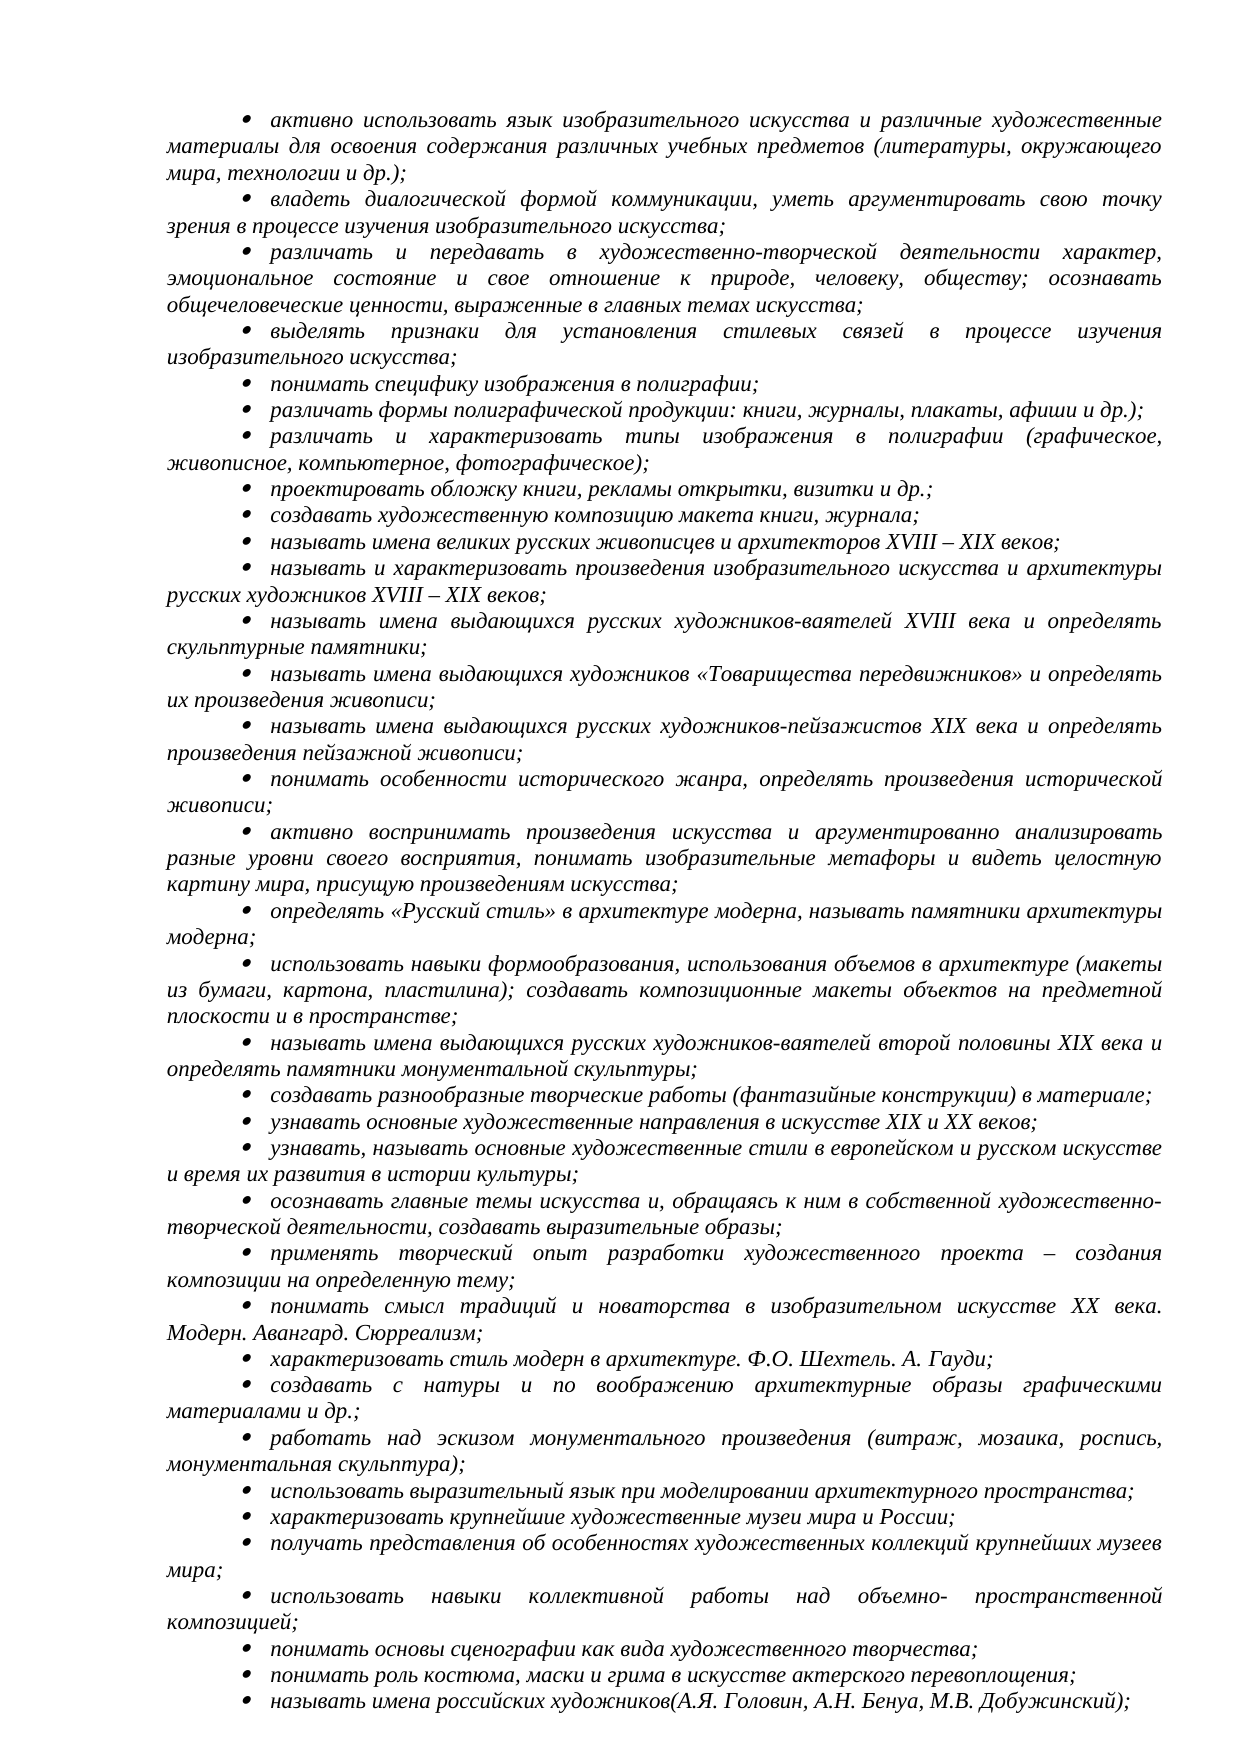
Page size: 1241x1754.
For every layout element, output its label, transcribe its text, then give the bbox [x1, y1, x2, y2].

list называть имена российских художников(А.Я. Головин, А.Н. Бенуа, М.В. Добужинский); [167, 1687, 1163, 1714]
list понимать основы сценографии как вида художественного творчества; [167, 1635, 1163, 1661]
list различать формы полиграфической продукции: книги, журналы, плакаты, афиши и др.); [167, 396, 1163, 422]
list называть имена выдающихся художников «Товарищества передвижников» и определять их произведения живописи; [167, 660, 1163, 712]
list проектировать обложку книги, рекламы открытки, визитки и др.; [167, 475, 1163, 502]
list активно воспринимать произведения искусства и аргументированно анализировать разные уровни своего восприятия, понимать изобразительные метафоры и видеть целостную картину мира, присущую произведениям искусства; [167, 818, 1163, 897]
list характеризовать крупнейшие художественные музеи мира и России; [167, 1503, 1163, 1529]
list узнавать основные художественные направления в искусстве XIX и XX веков; [167, 1108, 1163, 1134]
list называть имена выдающихся русских художников-ваятелей второй половины XIX века и определять памятники монументальной скульптуры; [167, 1029, 1163, 1081]
list создавать с натуры и по воображению архитектурные образы графическими материалами и др.; [167, 1371, 1163, 1424]
list называть имена выдающихся русских художников-ваятелей XVIII века и определять скульптурные памятники; [167, 607, 1163, 660]
list применять творческий опыт разработки художественного проекта – создания композиции на определенную тему; [167, 1239, 1163, 1292]
list активно использовать язык изобразительного искусства и различные художественные материалы для освоения содержания различных учебных предметов (литературы, окружающего мира, технологии и др.); [167, 106, 1163, 185]
list создавать разнообразные творческие работы (фантазийные конструкции) в материале; [167, 1081, 1163, 1108]
list использовать выразительный язык при моделировании архитектурного пространства; [167, 1477, 1163, 1503]
list создавать художественную композицию макета книги, журнала; [167, 502, 1163, 528]
list понимать роль костюма, маски и грима в искусстве актерского перевоплощения; [167, 1661, 1163, 1687]
list работать над эскизом монументального произведения (витраж, мозаика, роспись, монументальная скульптура); [167, 1424, 1163, 1477]
list называть имена великих русских живописцев и архитекторов XVIII – XIX веков; [167, 528, 1163, 554]
list различать и передавать в художественно-творческой деятельности характер, эмоциональное состояние и свое отношение к природе, человеку, обществу; осознавать общечеловеческие ценности, выраженные в главных темах искусства; [167, 238, 1163, 317]
list понимать особенности исторического жанра, определять произведения исторической живописи; [167, 765, 1163, 818]
list называть и характеризовать произведения изобразительного искусства и архитектуры русских художников XVIII – XIX веков; [167, 554, 1163, 607]
list владеть диалогической формой коммуникации, уметь аргументировать свою точку зрения в процессе изучения изобразительного искусства; [167, 185, 1163, 238]
list получать представления об особенностях художественных коллекций крупнейших музеев мира; [167, 1529, 1163, 1582]
list различать и характеризовать типы изображения в полиграфии (графическое, живописное, компьютерное, фотографическое); [167, 422, 1163, 475]
list определять «Русский стиль» в архитектуре модерна, называть памятники архитектуры модерна; [167, 897, 1163, 949]
list характеризовать стиль модерн в архитектуре. Ф.О. Шехтель. А. Гауди; [167, 1345, 1163, 1371]
list осознавать главные темы искусства и, обращаясь к ним в собственной художественно-творческой деятельности, создавать выразительные образы; [167, 1187, 1163, 1239]
list выделять признаки для установления стилевых связей в процессе изучения изобразительного искусства; [167, 317, 1163, 370]
list узнавать, называть основные художественные стили в европейском и русском искусстве и время их развития в истории культуры; [167, 1134, 1163, 1187]
list использовать навыки коллективной работы над объемно- пространственной композицией; [167, 1582, 1163, 1635]
list понимать специфику изображения в полиграфии; [167, 370, 1163, 396]
list понимать смысл традиций и новаторства в изобразительном искусстве XX века. Модерн. Авангард. Сюрреализм; [167, 1292, 1163, 1345]
list использовать навыки формообразования, использования объемов в архитектуре (макеты из бумаги, картона, пластилина); создавать композиционные макеты объектов на предметной плоскости и в пространстве; [167, 949, 1163, 1029]
list называть имена выдающихся русских художников-пейзажистов XIX века и определять произведения пейзажной живописи; [167, 712, 1163, 765]
